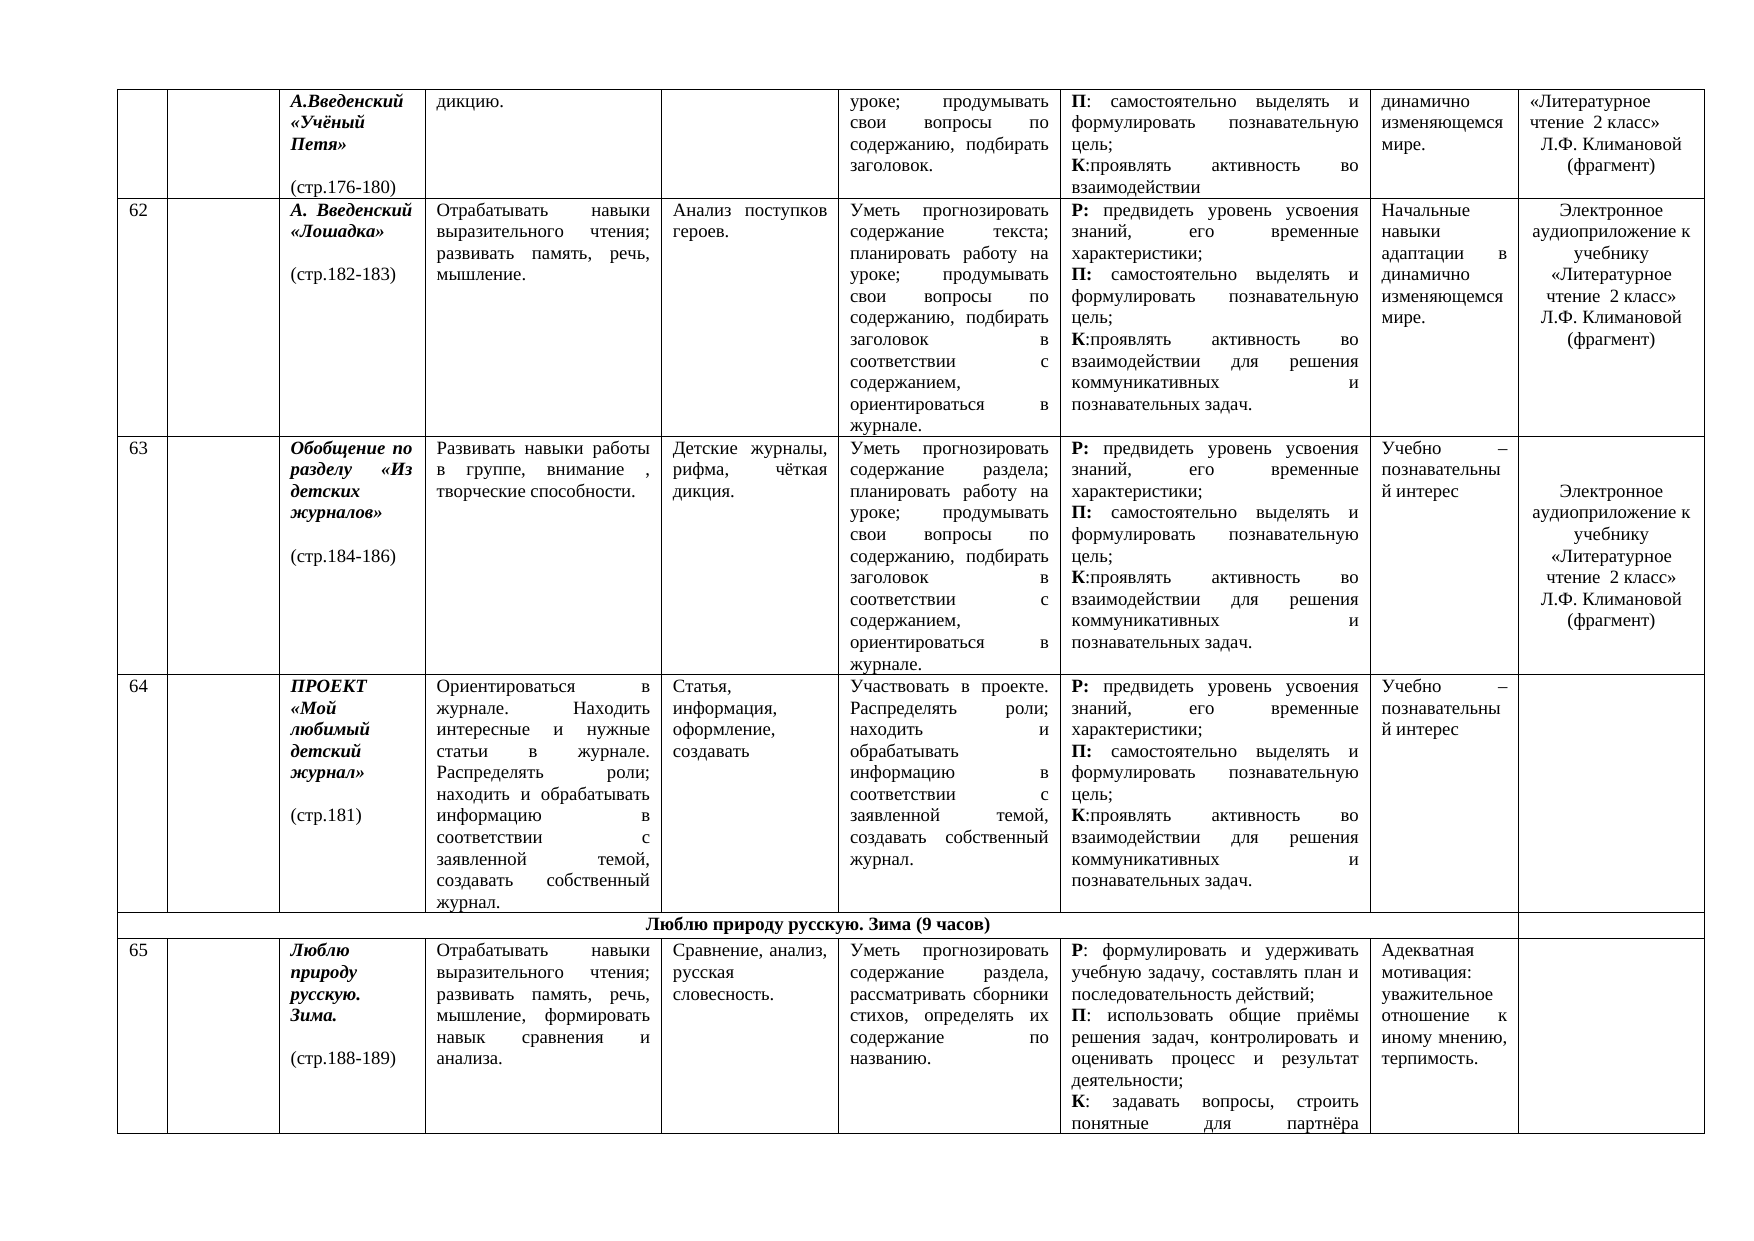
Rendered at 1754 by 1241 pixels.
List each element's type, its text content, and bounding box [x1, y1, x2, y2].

table_cell [168, 939, 279, 1133]
table_cell [1519, 675, 1704, 912]
table_cell Учебно – познавательный интерес [1371, 675, 1518, 912]
table_cell Начальные навыки адаптации в динамично изменяющемся мире. [1371, 199, 1518, 436]
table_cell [280, 90, 425, 197]
table_cell Детские журналы, рифма, чёткая дикция. [662, 437, 838, 674]
table_cell Участвовать в проекте. Распределять роли; находить и обрабатывать информацию в соответствии с заявленной темой, создавать собственный журнал. [839, 675, 1060, 912]
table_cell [1061, 90, 1370, 197]
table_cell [1371, 90, 1518, 197]
table_cell 64 [118, 675, 167, 912]
table_cell Развивать навыки работы в группе, внимание , творческие способности. [426, 437, 661, 674]
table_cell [839, 939, 1060, 1133]
table_cell 62 [118, 199, 167, 436]
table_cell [662, 939, 838, 1133]
table_cell А. Введенский «Лошадка» (стр.182-183) [280, 199, 425, 436]
table_cell Учебно – познавательный интерес [1371, 437, 1518, 674]
table_cell Статья, информация, оформление, создавать [662, 675, 838, 912]
table_cell ПРОЕКТ «Мой любимый детский журнал» (стр.181) [280, 675, 425, 912]
table_cell 65 [118, 939, 167, 1133]
table_cell [1519, 939, 1704, 1133]
table_cell [168, 90, 279, 197]
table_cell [1061, 939, 1370, 1133]
table_cell Анализ поступков героев. [662, 199, 838, 436]
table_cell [1519, 90, 1704, 197]
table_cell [426, 90, 661, 197]
table_cell Уметь прогнозировать содержание раздела; планировать работу на уроке; продумывать свои вопросы по содержанию, подбирать заголовок в соответствии с содержанием, ориентироваться в журнале. [839, 437, 1060, 674]
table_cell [662, 90, 838, 197]
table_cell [1371, 939, 1518, 1133]
table_cell 61 [118, 90, 167, 197]
table_cell [168, 199, 279, 436]
table_cell [1519, 913, 1704, 938]
table_cell [168, 675, 279, 912]
table_cell Люблю природу русскую. Зима (9 часов) [118, 913, 1518, 938]
table_cell Отрабатывать навыки выразительного чтения; развивать память, речь, мышление. [426, 199, 661, 436]
table_cell Электронное аудиоприложение к учебнику «Литературное чтение 2 класс» Л.Ф. Климановой (фрагмент) [1519, 199, 1704, 436]
table_cell Ориентироваться в журнале. Находить интересные и нужные статьи в журнале. Распределять роли; находить и обрабатывать информацию в соответствии с заявленной темой, создавать собственный журнал. [426, 675, 661, 912]
table_cell [168, 437, 279, 674]
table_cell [839, 90, 1060, 197]
table_cell 63 [118, 437, 167, 674]
table_cell Обобщение по разделу «Из детских журналов» (стр.184-186) [280, 437, 425, 674]
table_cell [426, 939, 661, 1133]
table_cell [280, 939, 425, 1133]
table_cell Электронное аудиоприложение к учебнику «Литературное чтение 2 класс» Л.Ф. Климановой (фрагмент) [1519, 437, 1704, 674]
